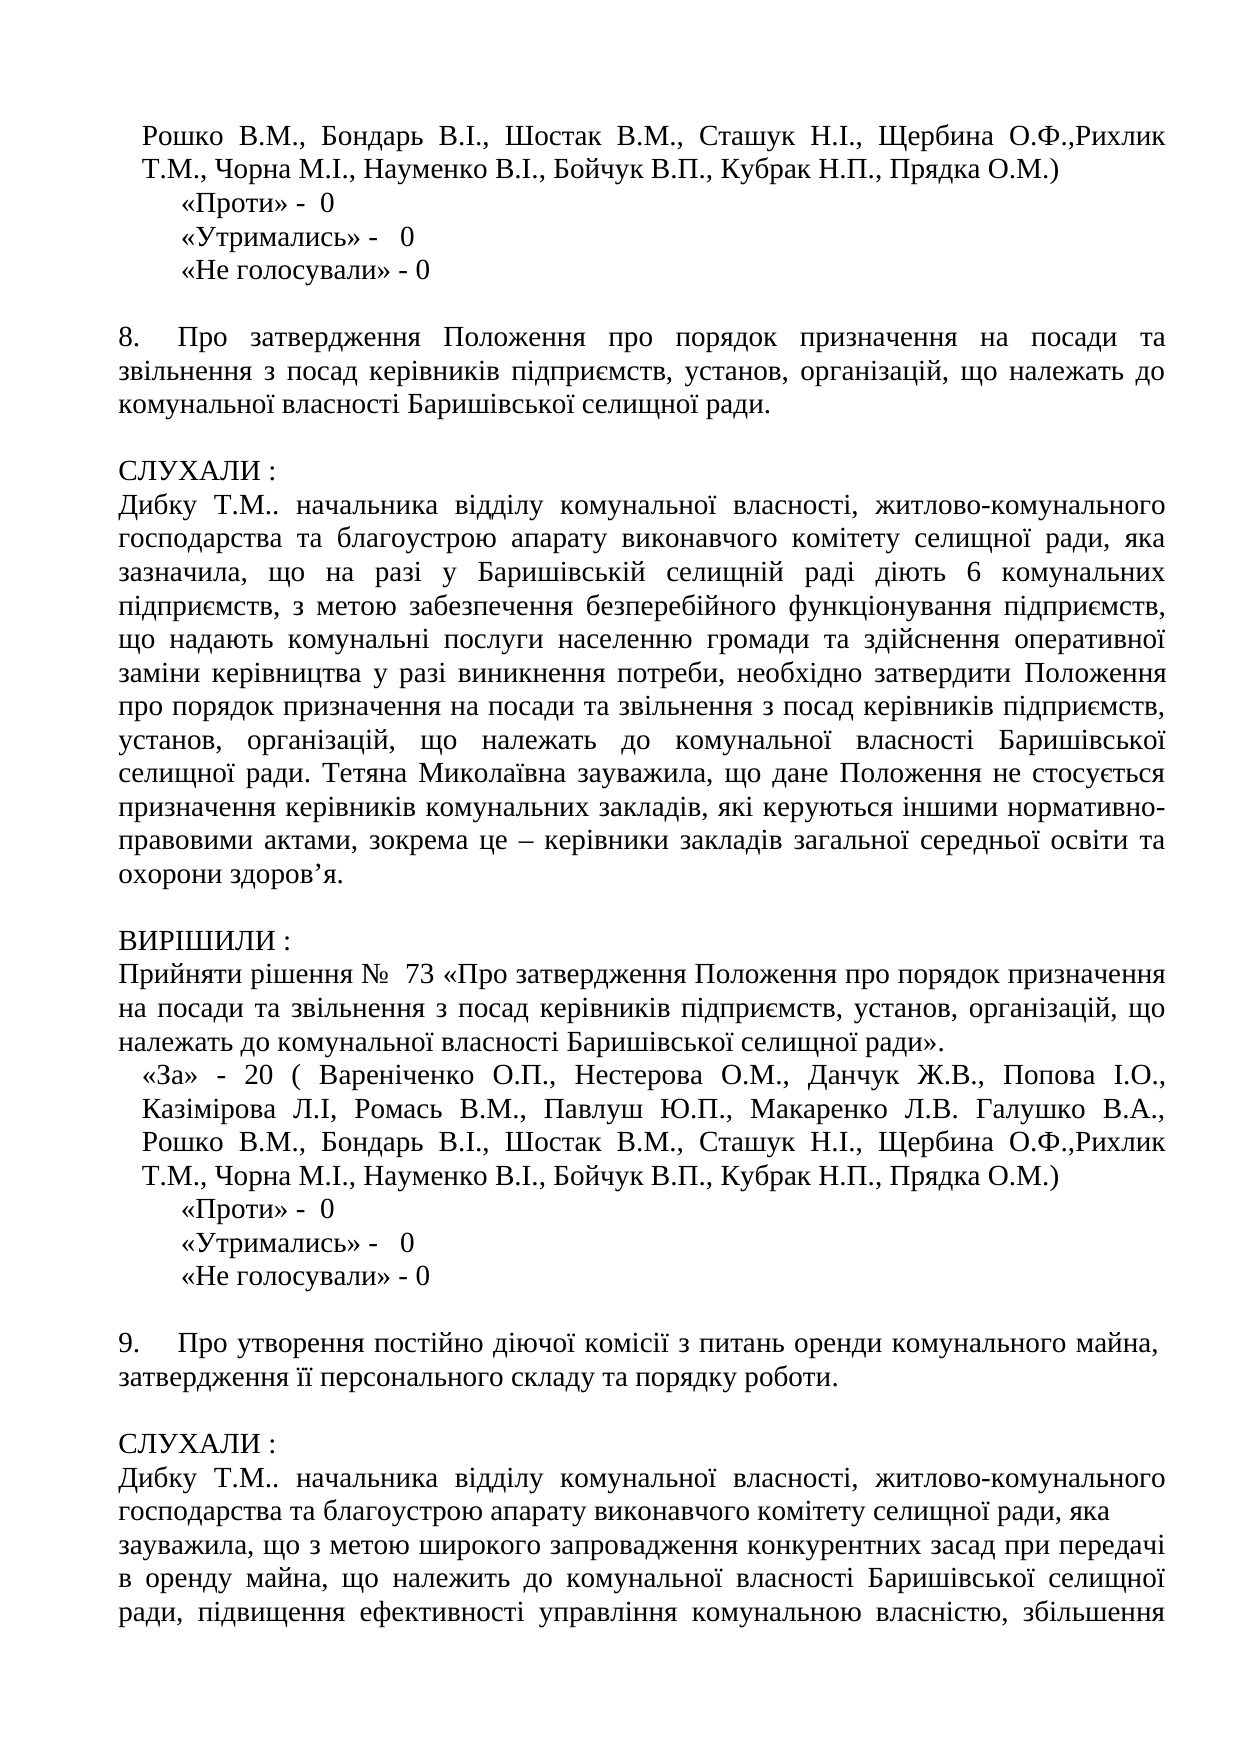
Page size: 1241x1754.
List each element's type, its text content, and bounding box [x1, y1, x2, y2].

list «Проти» - 0 [181, 185, 1167, 219]
list «Проти» - 0 [181, 1191, 1167, 1225]
list СЛУХАЛИ : [118, 1426, 1167, 1460]
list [118, 1527, 1167, 1627]
text ВИРІШИЛИ : [118, 923, 1167, 957]
list Про утворення постійно діючої комісії з питань оренди комунального майна, затвердження її персонального складу та порядку роботи. [118, 1326, 1167, 1393]
text СЛУХАЛИ : [118, 453, 1167, 487]
list «Утримались» - 0 [181, 1225, 1167, 1258]
text Дибку Т.М.. начальника відділу комунальної власності, житлово-комунального господарства та благоустрою апарату виконавчого комітету селищної ради, яка зазначила, що на разі у Баришівській селищній раді діють 6 комунальних підприємств, з метою забезпечення безперебійного функціонування підприємств, що надають комунальні послуги населенню громади та здійснення оперативної заміни керівництва у разі виникнення потреби, необхідно затвердити Положення про порядок призначення на посади та звільнення з посад керівників підприємств, установ, організацій, що належать до комунальної власності Баришівської селищної ради. Тетяна Миколаївна зауважила, що дане Положення не стосується призначення керівників комунальних закладів, які керуються іншими нормативно-правовими актами, зокрема це – керівники закладів загальної середньої освіти та охорони здоров’я. [118, 487, 1167, 889]
text Прийняти рішення № 73 «Про затвердження Положення про порядок призначення на посади та звільнення з посад керівників підприємств, установ, організацій, що належать до комунальної власності Баришівської селищної ради». [118, 957, 1167, 1057]
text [142, 118, 1167, 185]
list Дибку Т.М.. начальника відділу комунальної власності, житлово-комунального господарства та благоустрою апарату виконавчого комітету селищної ради, яка [118, 1460, 1167, 1527]
list «Не голосували» - 0 [181, 252, 1167, 286]
list Про затвердження Положення про порядок призначення на посади та звільнення з посад керівників підприємств, установ, організацій, що належать до комунальної власності Баришівської селищної ради. [118, 319, 1167, 420]
list «Не голосували» - 0 [181, 1258, 1167, 1292]
list «Утримались» - 0 [181, 219, 1167, 252]
